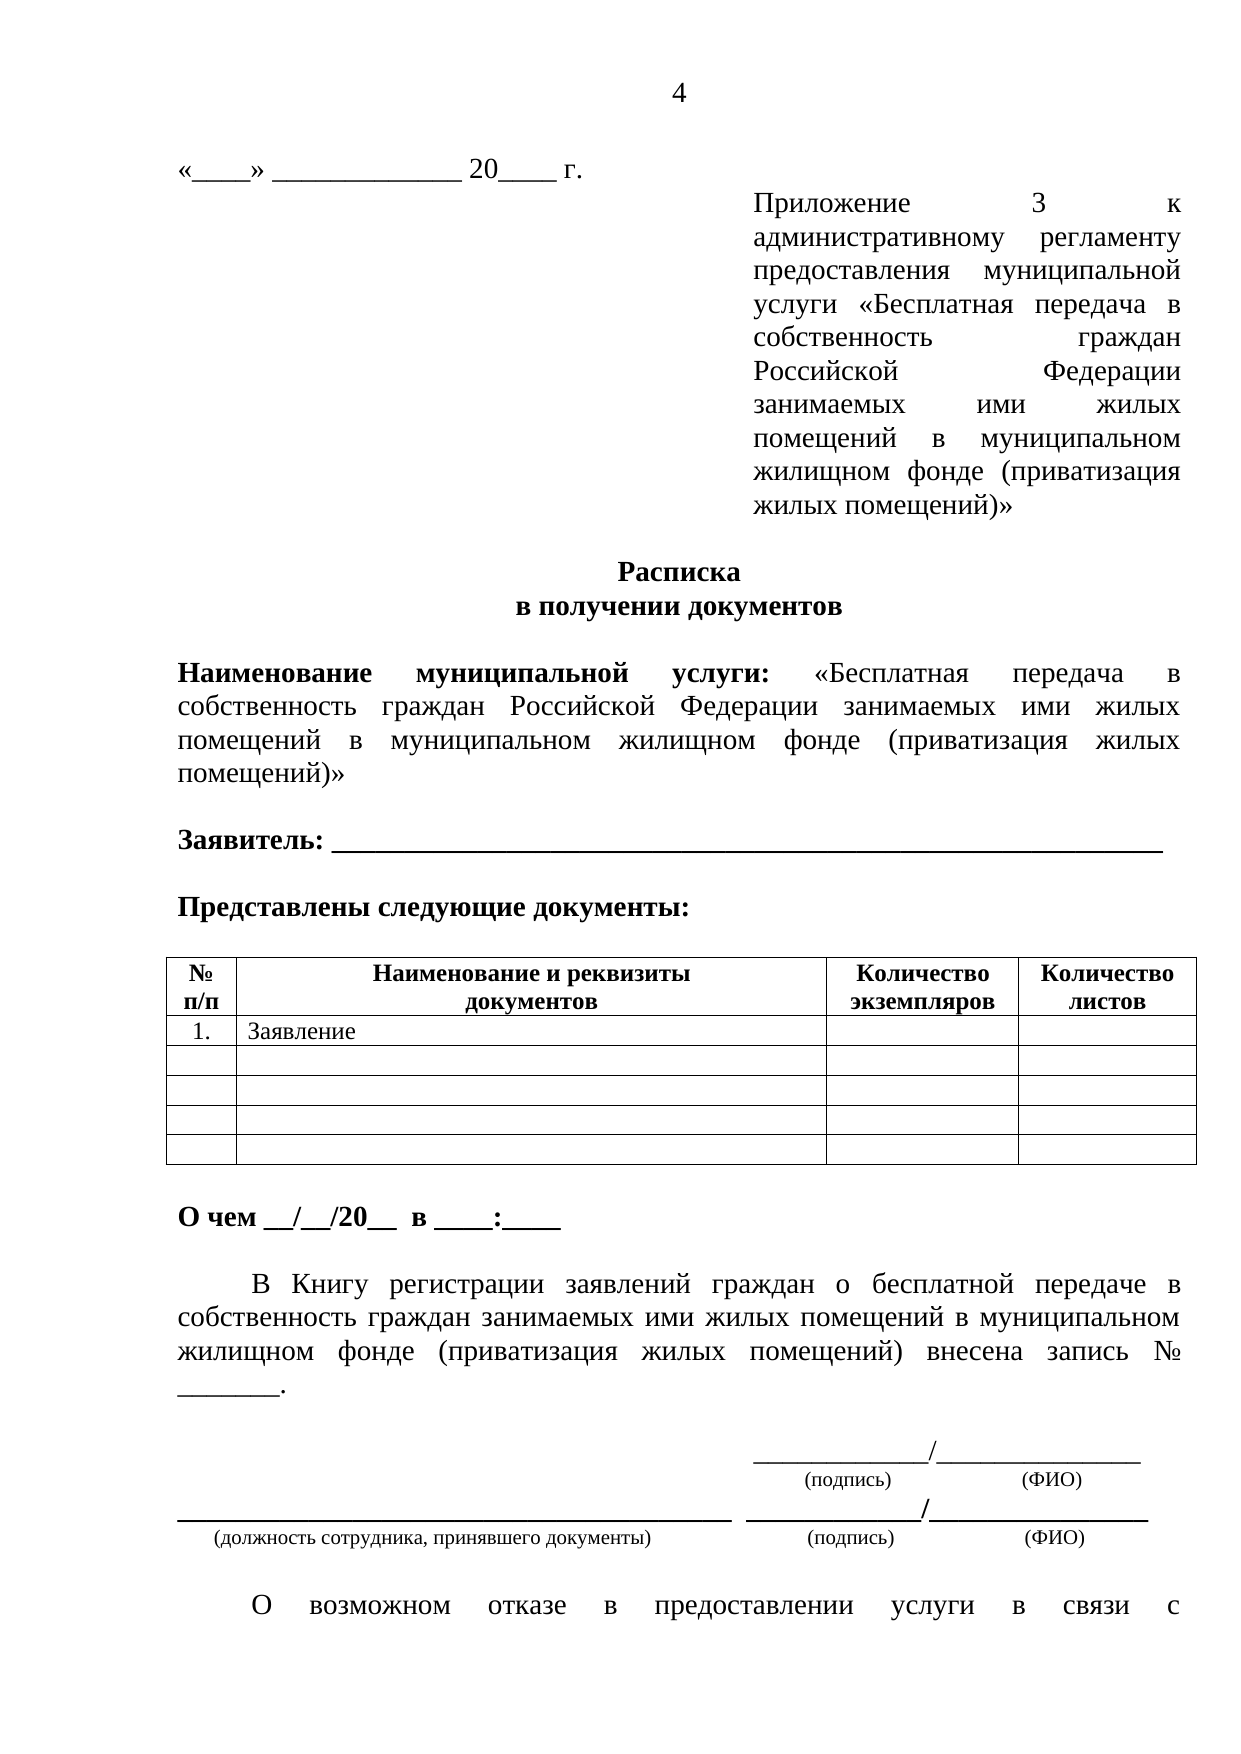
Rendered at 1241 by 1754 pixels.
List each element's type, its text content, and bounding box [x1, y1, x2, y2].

table_header № п/п [167, 958, 236, 1015]
text ____________/______________ [177, 1433, 1181, 1467]
text В Книгу регистрации заявлений граждан о бесплатной передаче в собственность граждан занимаемых ими жилых помещений в муниципальном жилищном фонде (приватизация жилых помещений) внесена запись № _______. [177, 1266, 1181, 1400]
text (подпись) (ФИО) [177, 1467, 1181, 1491]
text Расписка [177, 554, 1181, 588]
table_cell [1019, 1135, 1196, 1164]
table_cell [1019, 1016, 1196, 1045]
table_cell [1019, 1046, 1196, 1075]
table_cell [1019, 1106, 1196, 1134]
text Заявитель: _________________________________________________________ [177, 822, 1181, 856]
table_cell [167, 1076, 236, 1104]
table_header Наименование и реквизиты документов [237, 958, 826, 1015]
text (должность сотрудника, принявшего документы) (подпись) (ФИО) [177, 1525, 1181, 1549]
table_cell [827, 1016, 1018, 1045]
table_cell [1019, 1076, 1196, 1104]
text О чем __/__/20__ в ____:____ [177, 1199, 1181, 1232]
text Представлены следующие документы: [177, 889, 1181, 923]
text ______________________________________ ____________/_______________ [177, 1491, 1181, 1525]
text в получении документов [177, 588, 1181, 621]
table_cell [827, 1046, 1018, 1075]
table_cell Заявление [237, 1016, 826, 1045]
table_header Количество экземпляров [827, 958, 1018, 1015]
table_cell [167, 1046, 236, 1075]
table_cell [827, 1135, 1018, 1164]
table_cell [827, 1106, 1018, 1134]
table_cell [827, 1076, 1018, 1104]
text «____» _____________ 20____ г. [177, 152, 1181, 185]
table_cell [237, 1076, 826, 1104]
table_cell [167, 1135, 236, 1164]
table_cell 1. [167, 1016, 236, 1045]
table_header Количество листов [1019, 958, 1196, 1015]
table_cell [167, 1106, 236, 1134]
text Приложение 3 к административному регламенту предоставления муниципальной услуги «Бесплатная передача в собственность граждан Российской Федерации занимаемых ими жилых помещений в муниципальном жилищном фонде (приватизация жилых помещений)» [753, 185, 1181, 521]
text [177, 1587, 1181, 1621]
table_cell [237, 1135, 826, 1164]
table_cell [237, 1106, 826, 1134]
text Наименование муниципальной услуги: «Бесплатная передача в собственность граждан Российской Федерации занимаемых ими жилых помещений в муниципальном жилищном фонде (приватизация жилых помещений)» [177, 655, 1181, 789]
table_cell [237, 1046, 826, 1075]
